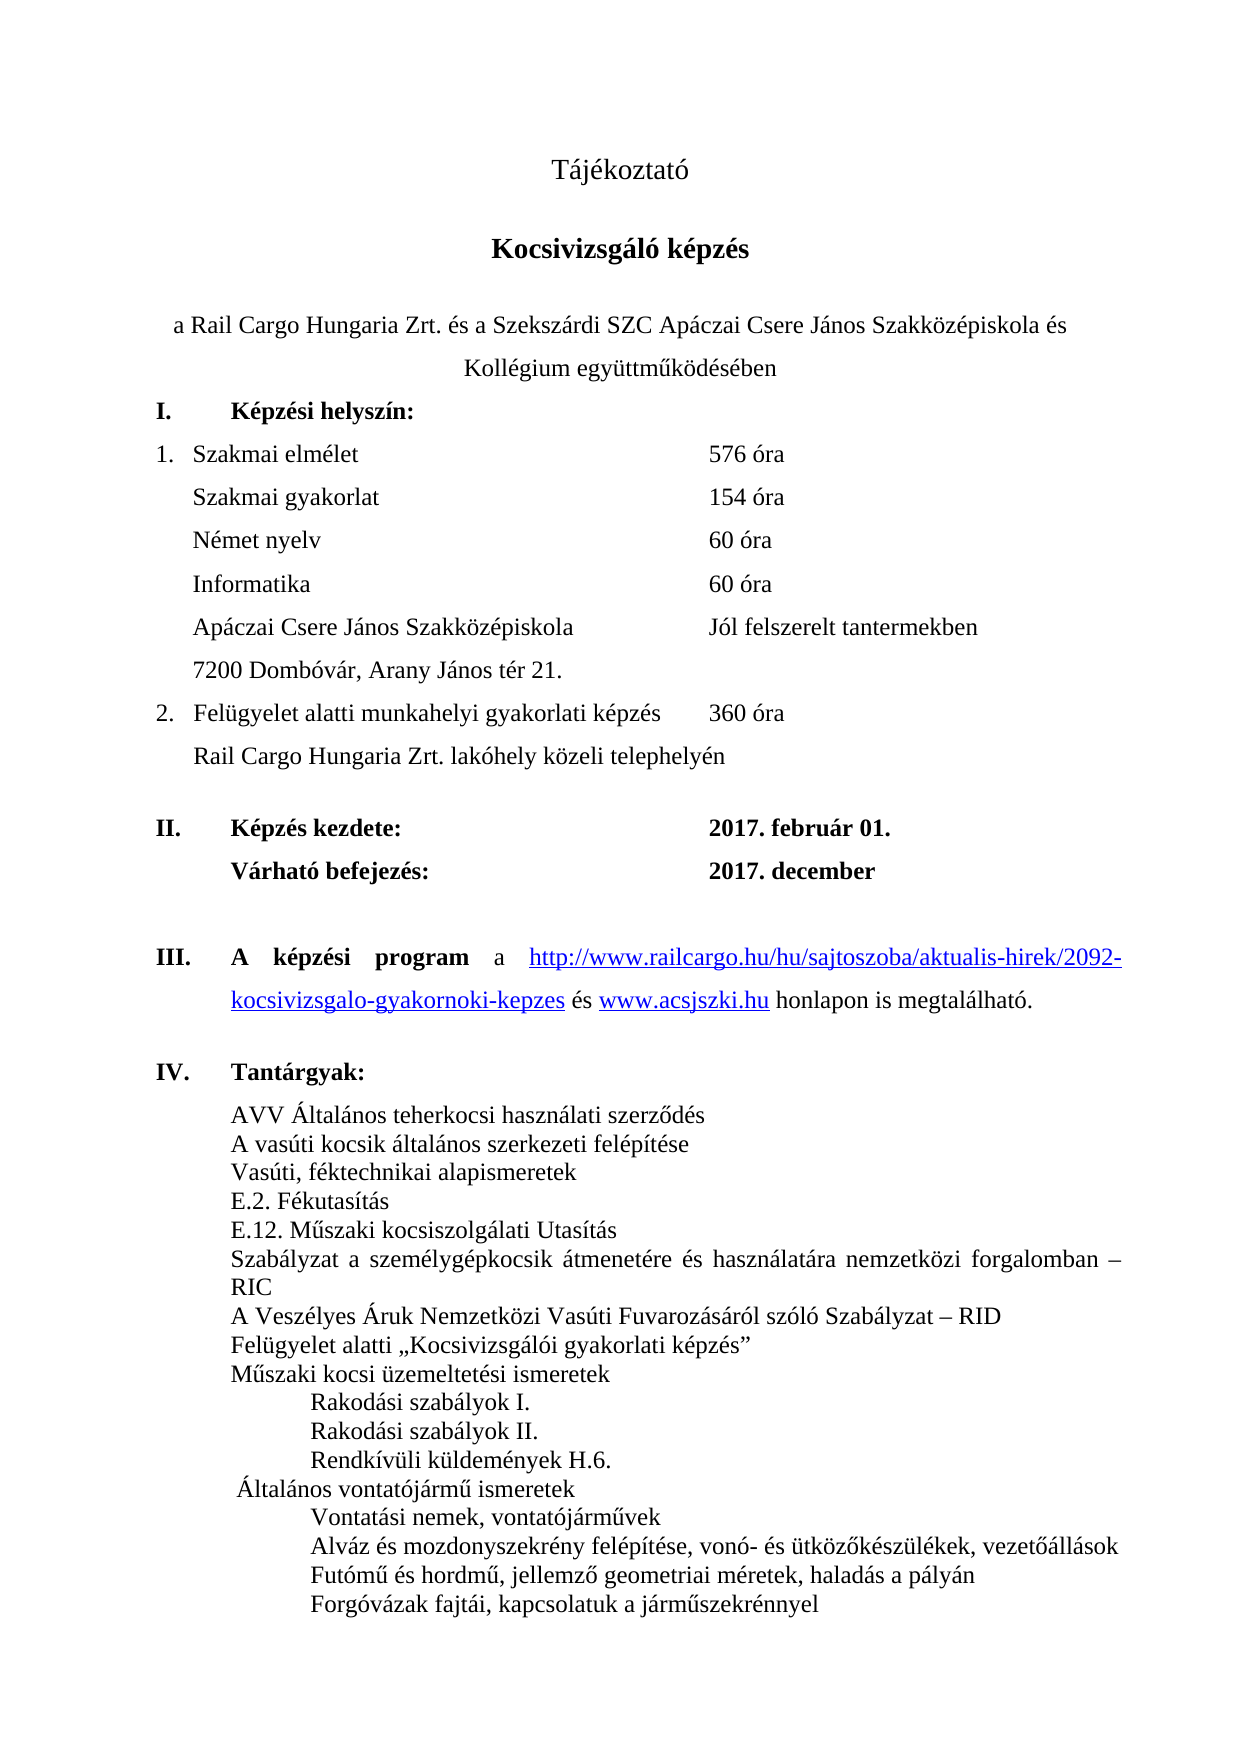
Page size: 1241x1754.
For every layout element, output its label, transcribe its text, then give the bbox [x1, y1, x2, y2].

list Rakodási szabályok II. [230, 1416, 1122, 1445]
list E.12. Műszaki kocsiszolgálati Utasítás [230, 1215, 1122, 1244]
list Szabályzat a személygépkocsik átmenetére és használatára nemzetközi forgalomban – RIC [230, 1244, 1122, 1301]
list AVV Általános teherkocsi használati szerződés [230, 1100, 1122, 1129]
list Szakmai elmélet 576 óra [155, 439, 1122, 468]
list Vasúti, féktechnikai alapismeretek [230, 1157, 1122, 1186]
list Várható befejezés: 2017. december [230, 856, 1122, 885]
list Német nyelv 60 óra [192, 526, 1122, 554]
list Apáczai Csere János Szakközépiskola Jól felszerelt tantermekben [192, 612, 1122, 641]
list Rakodási szabályok I. [230, 1387, 1122, 1416]
list Rail Cargo Hungaria Zrt. lakóhely közeli telephelyén [193, 741, 1122, 770]
list Futómű és hordmű, jellemző geometriai méretek, haladás a pályán [230, 1560, 1122, 1589]
list Felügyelet alatti munkahelyi gyakorlati képzés 360 óra [156, 698, 1122, 727]
list Alváz és mozdonyszekrény felépítése, vonó- és ütközőkészülékek, vezetőállások [230, 1531, 1122, 1560]
list Felügyelet alatti „Kocsivizsgálói gyakorlati képzés” [230, 1330, 1122, 1359]
list Szakmai gyakorlat 154 óra [192, 482, 1122, 511]
text Kocsivizsgáló képzés [118, 231, 1122, 264]
list Vontatási nemek, vontatójárművek [230, 1502, 1122, 1531]
list Informatika 60 óra [192, 569, 1122, 597]
list Általános vontatójármű ismeretek [230, 1474, 1122, 1502]
list Műszaki kocsi üzemeltetési ismeretek [230, 1359, 1122, 1387]
text Tájékoztató [118, 152, 1122, 185]
list A Veszélyes Áruk Nemzetközi Vasúti Fuvarozásáról szóló Szabályzat – RID [230, 1301, 1122, 1330]
list Tantárgyak: [156, 1057, 1122, 1086]
list E.2. Fékutasítás [230, 1186, 1122, 1215]
list Rendkívüli küldemények H.6. [230, 1445, 1122, 1474]
list Képzési helyszín: [156, 396, 1122, 425]
list A képzési program a http://www.railcargo.hu/hu/sajtoszoba/aktualis-hirek/2092-kocsivizsgalo-gyakornoki-kepzes és www.acsjszki.hu honlapon is megtalálható. [156, 942, 1122, 1014]
text a Rail Cargo Hungaria Zrt. és a Szekszárdi SZC Apáczai Csere János Szakközépiskola és Kollégium együttműködésében [118, 310, 1122, 382]
list A vasúti kocsik általános szerkezeti felépítése [230, 1129, 1122, 1157]
list Képzés kezdete: 2017. február 01. [155, 813, 1122, 842]
list 7200 Dombóvár, Arany János tér 21. [192, 655, 1122, 684]
list Forgóvázak fajtái, kapcsolatuk a járműszekrénnyel [230, 1589, 1122, 1617]
